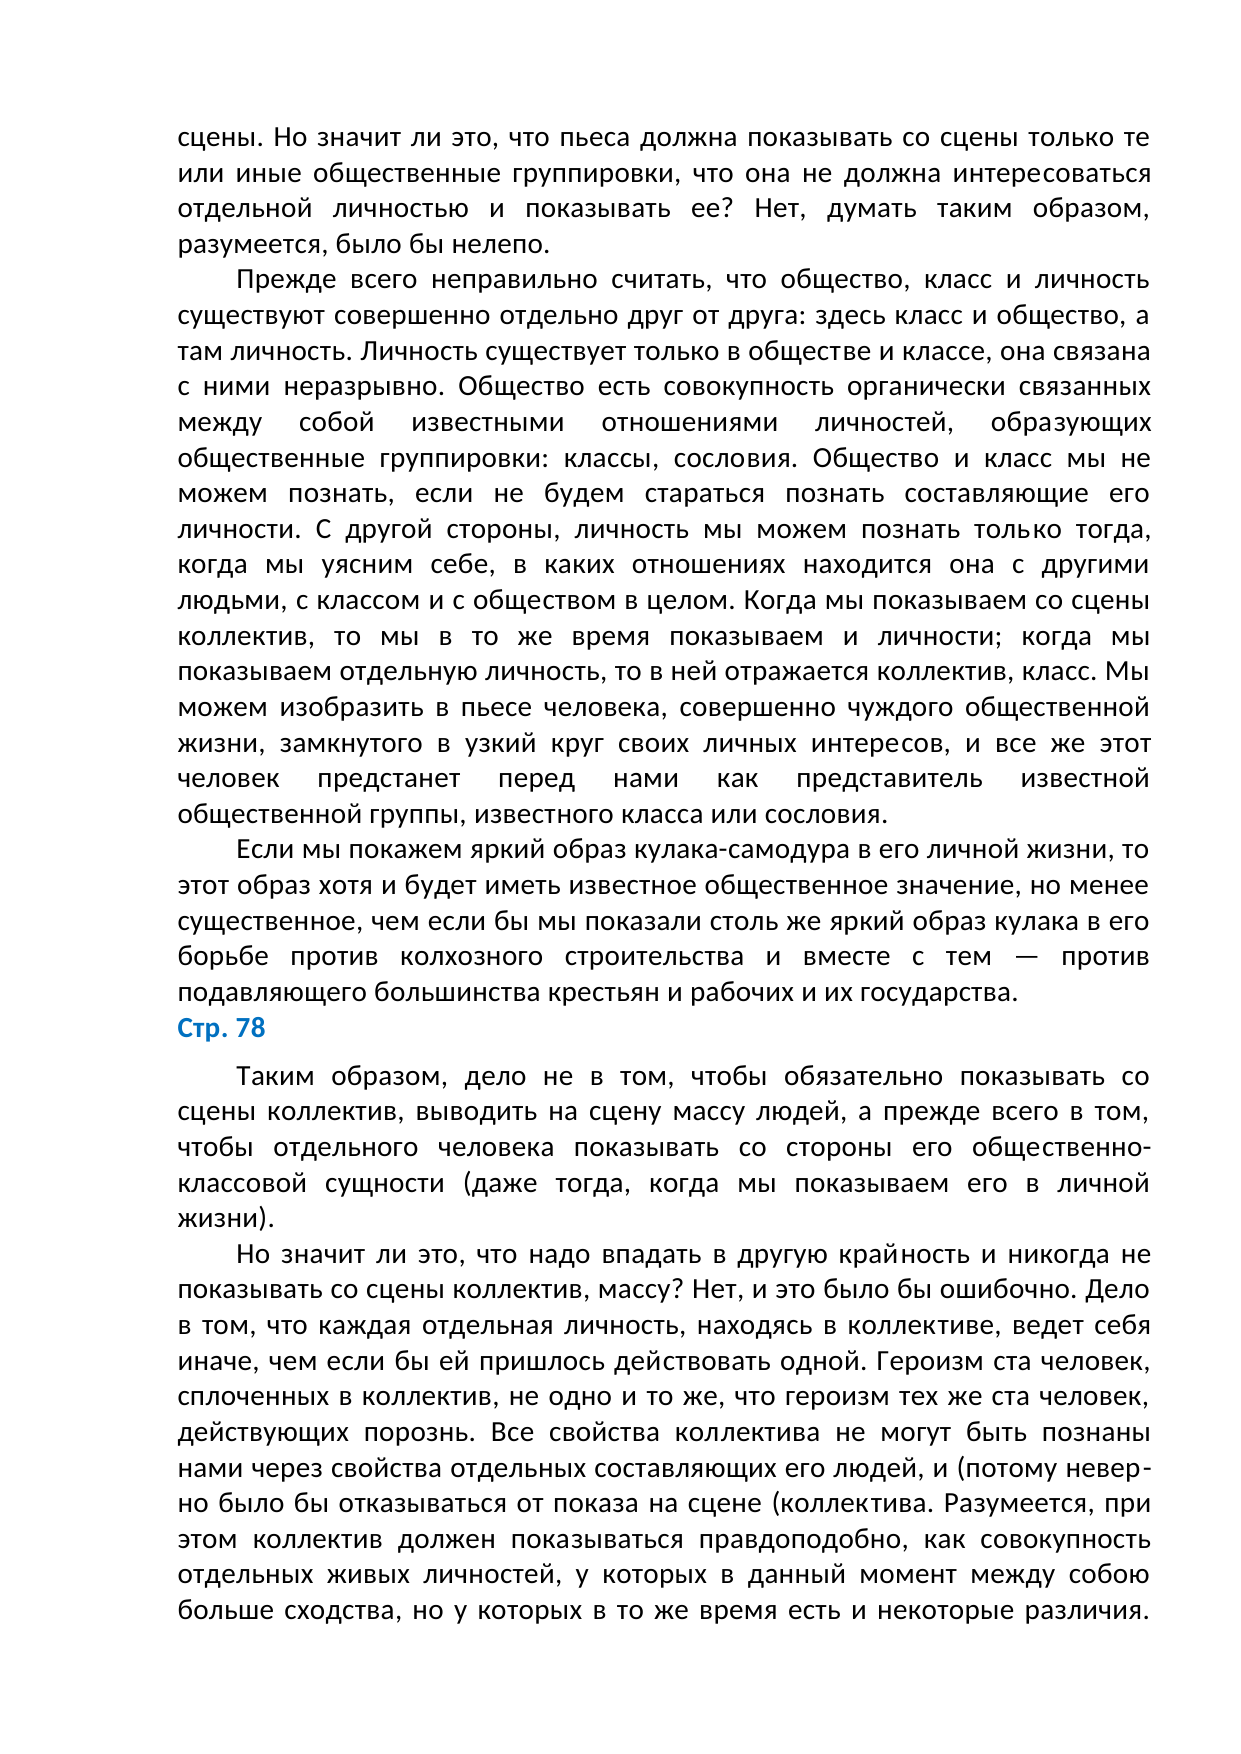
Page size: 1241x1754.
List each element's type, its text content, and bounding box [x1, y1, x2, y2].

text Если мы покажем яркий образ кулака-самодура в его личной жизни, то этот образ хотя и будет иметь известное общественное значение, но менее существенное, чем если бы мы показали столь же яркий образ кулака в его борьбе против колхозного строительства и вместе с тем — против подавляющего большинства крестьян и рабочих и их государства. [177, 831, 1152, 1009]
text Стр. 78 [177, 1009, 1152, 1044]
text Таким образом, дело не в том, чтобы обязательно показывать со сцены коллектив, выводить на сцену массу людей, а прежде всего в том, чтобы отдельного человека показывать со стороны его общественно-классовой сущности (даже тогда, когда мы показываем его в личной жизни). [177, 1057, 1152, 1235]
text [177, 118, 1152, 261]
text Прежде всего неправильно считать, что общество, класс и личность существуют совершенно отдельно друг от друга: здесь класс и общество, а там личность. Личность существует только в обществе и классе, она связана с ними неразрывно. Общество есть совокупность органически связанных между собой известными отношениями личностей, образующих общественные группировки: классы, сословия. Общество и класс мы не можем познать, если не будем стараться познать составляющие его личности. С другой стороны, личность мы можем познать только тогда, когда мы уясним себе, в каких отношениях находится она с другими людьми, с классом и с обществом в целом. Когда мы показываем со сцены коллектив, то мы в то же время показываем и личности; когда мы показываем отдельную личность, то в ней отражается коллектив, класс. Мы можем изобразить в пьесе человека, совершенно чуждого общественной жизни, замкнутого в узкий круг своих личных интересов, и все же этот человек предстанет перед нами как представитель известной общественной группы, известного класса или сословия. [177, 261, 1152, 831]
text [177, 1235, 1152, 1627]
